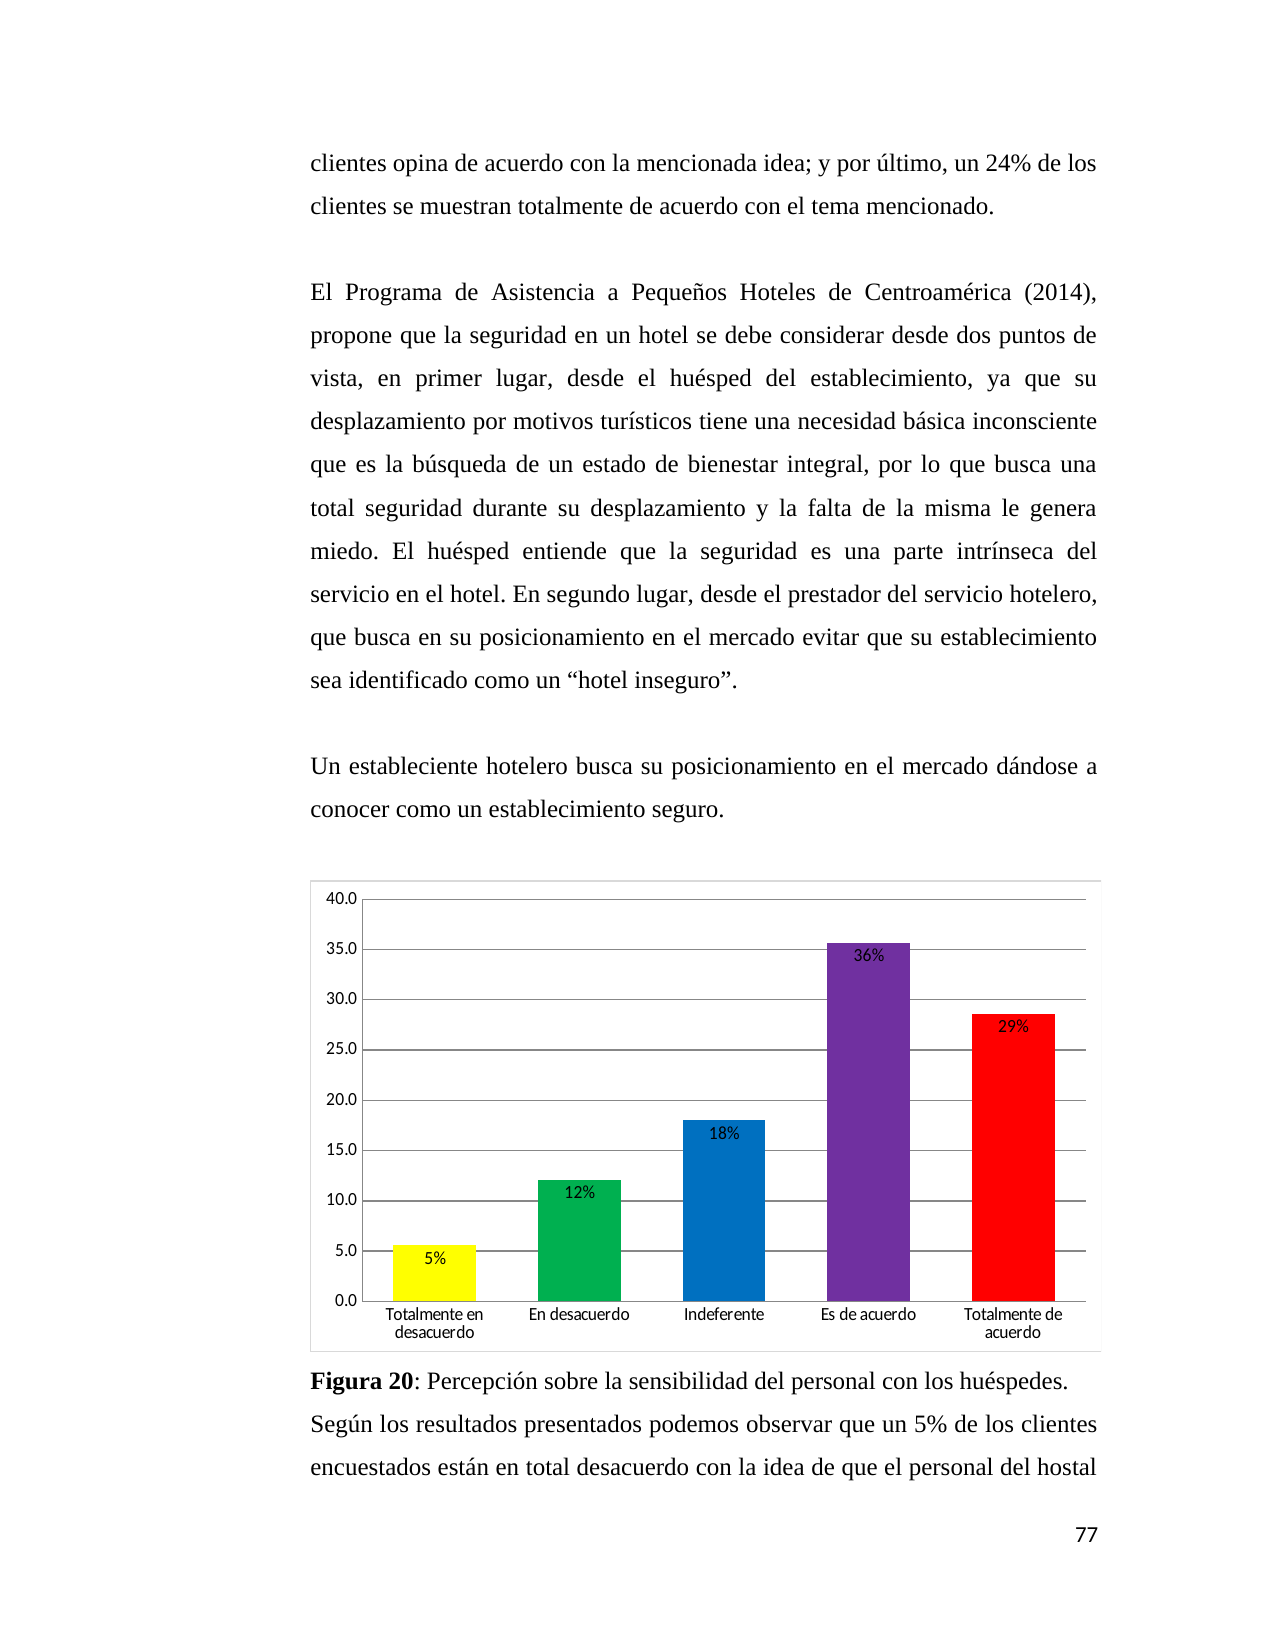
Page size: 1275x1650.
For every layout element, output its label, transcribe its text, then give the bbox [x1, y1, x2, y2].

text El Programa de Asistencia a Pequeños Hoteles de Centroamérica (2014), propone que la seguridad en un hotel se debe considerar desde dos puntos de vista, en primer lugar, desde el huésped del establecimiento, ya que su desplazamiento por motivos turísticos tiene una necesidad básica inconsciente que es la búsqueda de un estado de bienestar integral, por lo que busca una total seguridad durante su desplazamiento y la falta de la misma le genera miedo. El huésped entiende que la seguridad es una parte intrínseca del servicio en el hotel. En segundo lugar, desde el prestador del servicio hotelero, que busca en su posicionamiento en el mercado evitar que su establecimiento sea identificado como un “hotel inseguro”. [310, 277, 1098, 694]
text Un estableciente hotelero busca su posicionamiento en el mercado dándose a conocer como un establecimiento seguro. [310, 751, 1098, 823]
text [310, 1409, 1098, 1481]
text Figura 20: Percepción sobre la sensibilidad del personal con los huéspedes. [310, 1366, 1098, 1395]
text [310, 148, 1098, 219]
